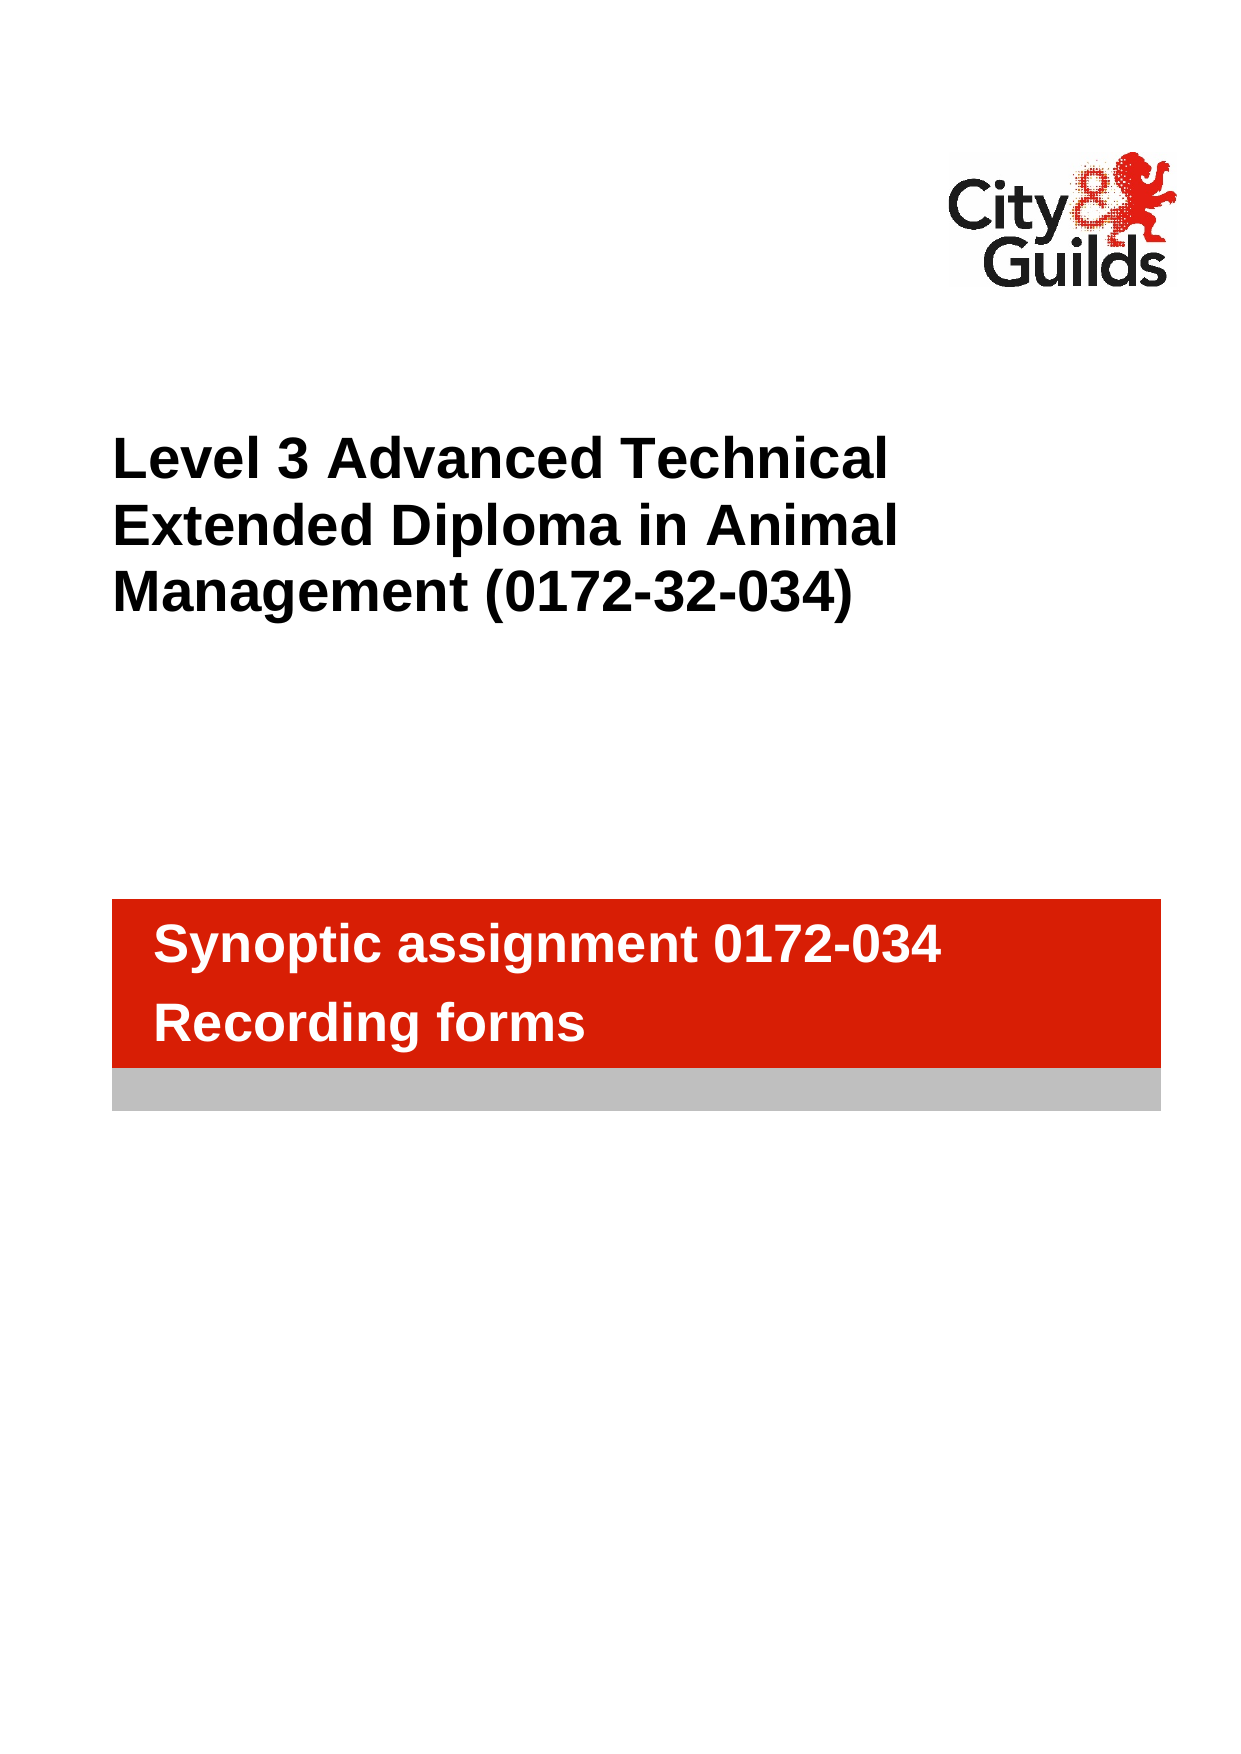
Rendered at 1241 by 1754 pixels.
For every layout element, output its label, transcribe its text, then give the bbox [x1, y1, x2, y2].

table_header Synoptic assignment 0172-034 Recording forms [112, 899, 1161, 1068]
table_cell [112, 1068, 1161, 1111]
picture [948, 152, 1177, 287]
text Level 3 Advanced Technical Extended Diploma in Animal Management (0172-32-034) [112, 425, 1122, 625]
